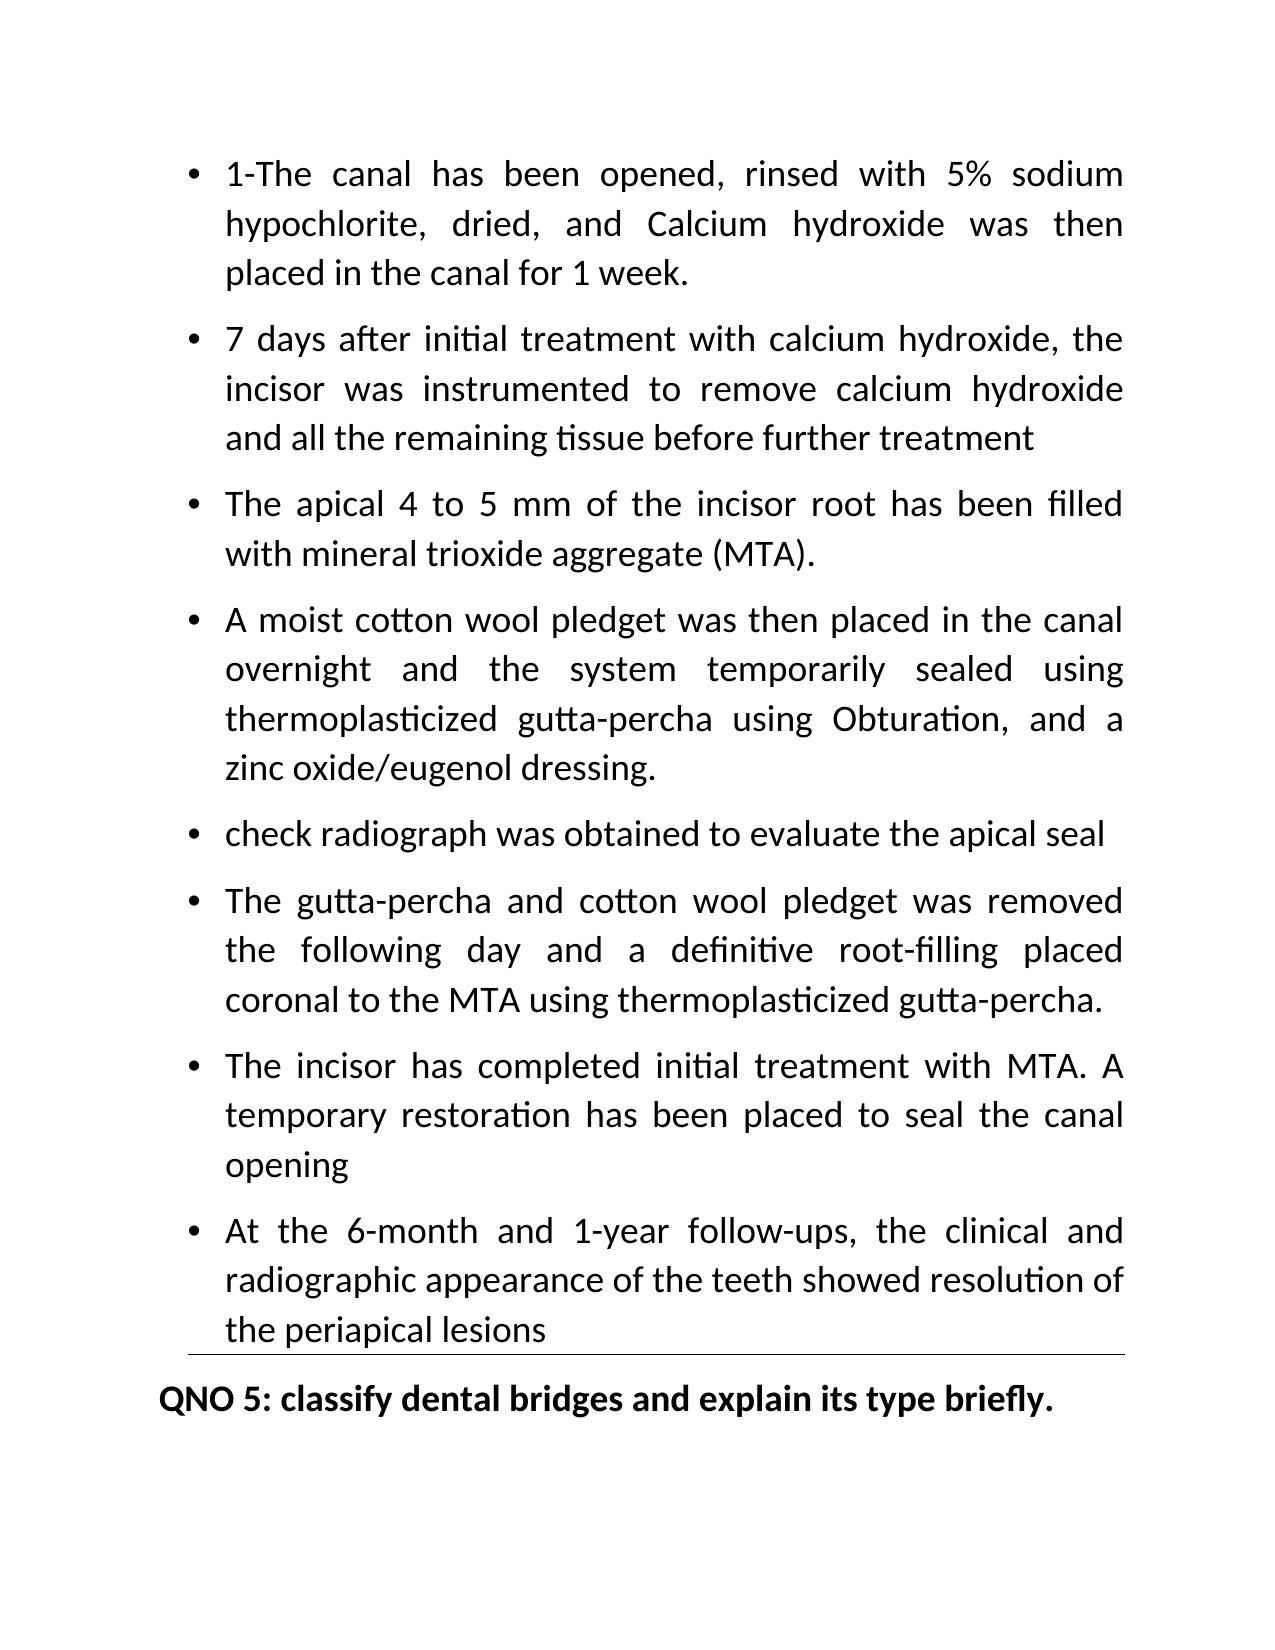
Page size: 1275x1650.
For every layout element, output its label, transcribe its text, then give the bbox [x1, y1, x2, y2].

list check radiograph was obtained to evaluate the apical seal [187, 810, 1125, 856]
list A moist cotton wool pledget was then placed in the canal overnight and the system temporarily sealed using thermoplasticized gutta-percha using Obturation, and a zinc oxide/eugenol dressing. [187, 596, 1125, 790]
list 1-The canal has been opened, rinsed with 5% sodium hypochlorite, dried, and Calcium hydroxide was then placed in the canal for 1 week. [187, 150, 1125, 295]
list 7 days after initial treatment with calcium hydroxide, the incisor was instrumented to remove calcium hydroxide and all the remaining tissue before further treatment [187, 315, 1125, 460]
list At the 6-month and 1-year follow-ups, the clinical and radiographic appearance of the teeth showed resolution of the periapical lesions [187, 1207, 1125, 1355]
list The incisor has completed initial treatment with MTA. A temporary restoration has been placed to seal the canal opening [187, 1042, 1125, 1186]
list The gutta-percha and cotton wool pledget was removed the following day and a definitive root-filling placed coronal to the MTA using thermoplasticized gutta-percha. [187, 877, 1125, 1021]
list The apical 4 to 5 mm of the incisor root has been filled with mineral trioxide aggregate (MTA). [187, 480, 1125, 576]
text QNO 5: classify dental bridges and explain its type briefly. [150, 1375, 1125, 1421]
